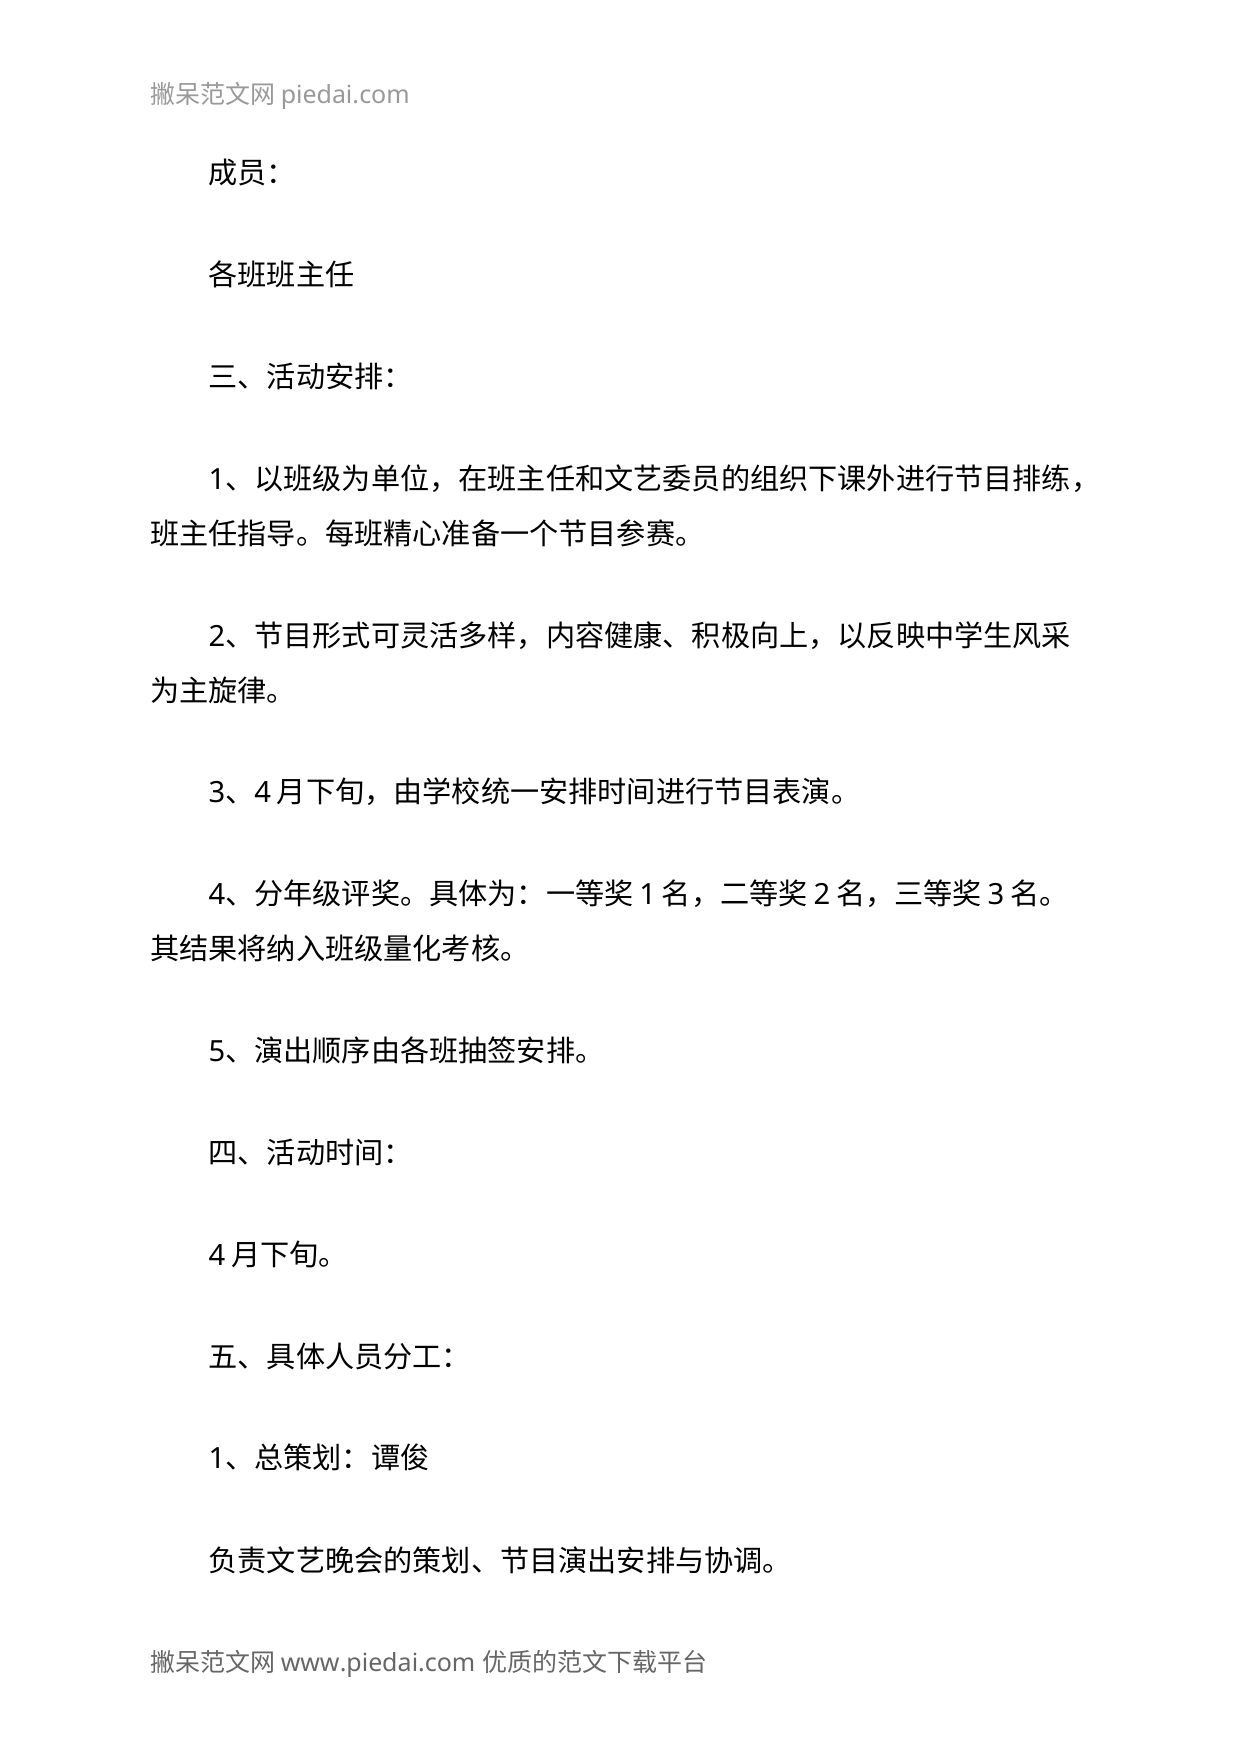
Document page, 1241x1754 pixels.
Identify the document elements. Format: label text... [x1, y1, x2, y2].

text 3、4月下旬，由学校统一安排时间进行节目表演。 [150, 769, 1090, 811]
text 成员： [150, 150, 1090, 192]
text 各班班主任 [150, 252, 1090, 294]
text 五、具体人员分工： [150, 1333, 1090, 1376]
text 2、节目形式可灵活多样，内容健康、积极向上，以反映中学生风采为主旋律。 [150, 612, 1090, 709]
text 4、分年级评奖。具体为：一等奖1名，二等奖2名，三等奖3名。其结果将纳入班级量化考核。 [150, 871, 1090, 968]
text 三、活动安排： [150, 353, 1090, 396]
text 负责文艺晚会的策划、节目演出安排与协调。 [150, 1537, 1090, 1579]
text 四、活动时间： [150, 1129, 1090, 1172]
text 5、演出顺序由各班抽签安排。 [150, 1028, 1090, 1070]
text 4月下旬。 [150, 1231, 1090, 1274]
text 1、总策划：谭俊 [150, 1435, 1090, 1477]
text 1、以班级为单位，在班主任和文艺委员的组织下课外进行节目排练，班主任指导。每班精心准备一个节目参赛。 [150, 455, 1090, 553]
